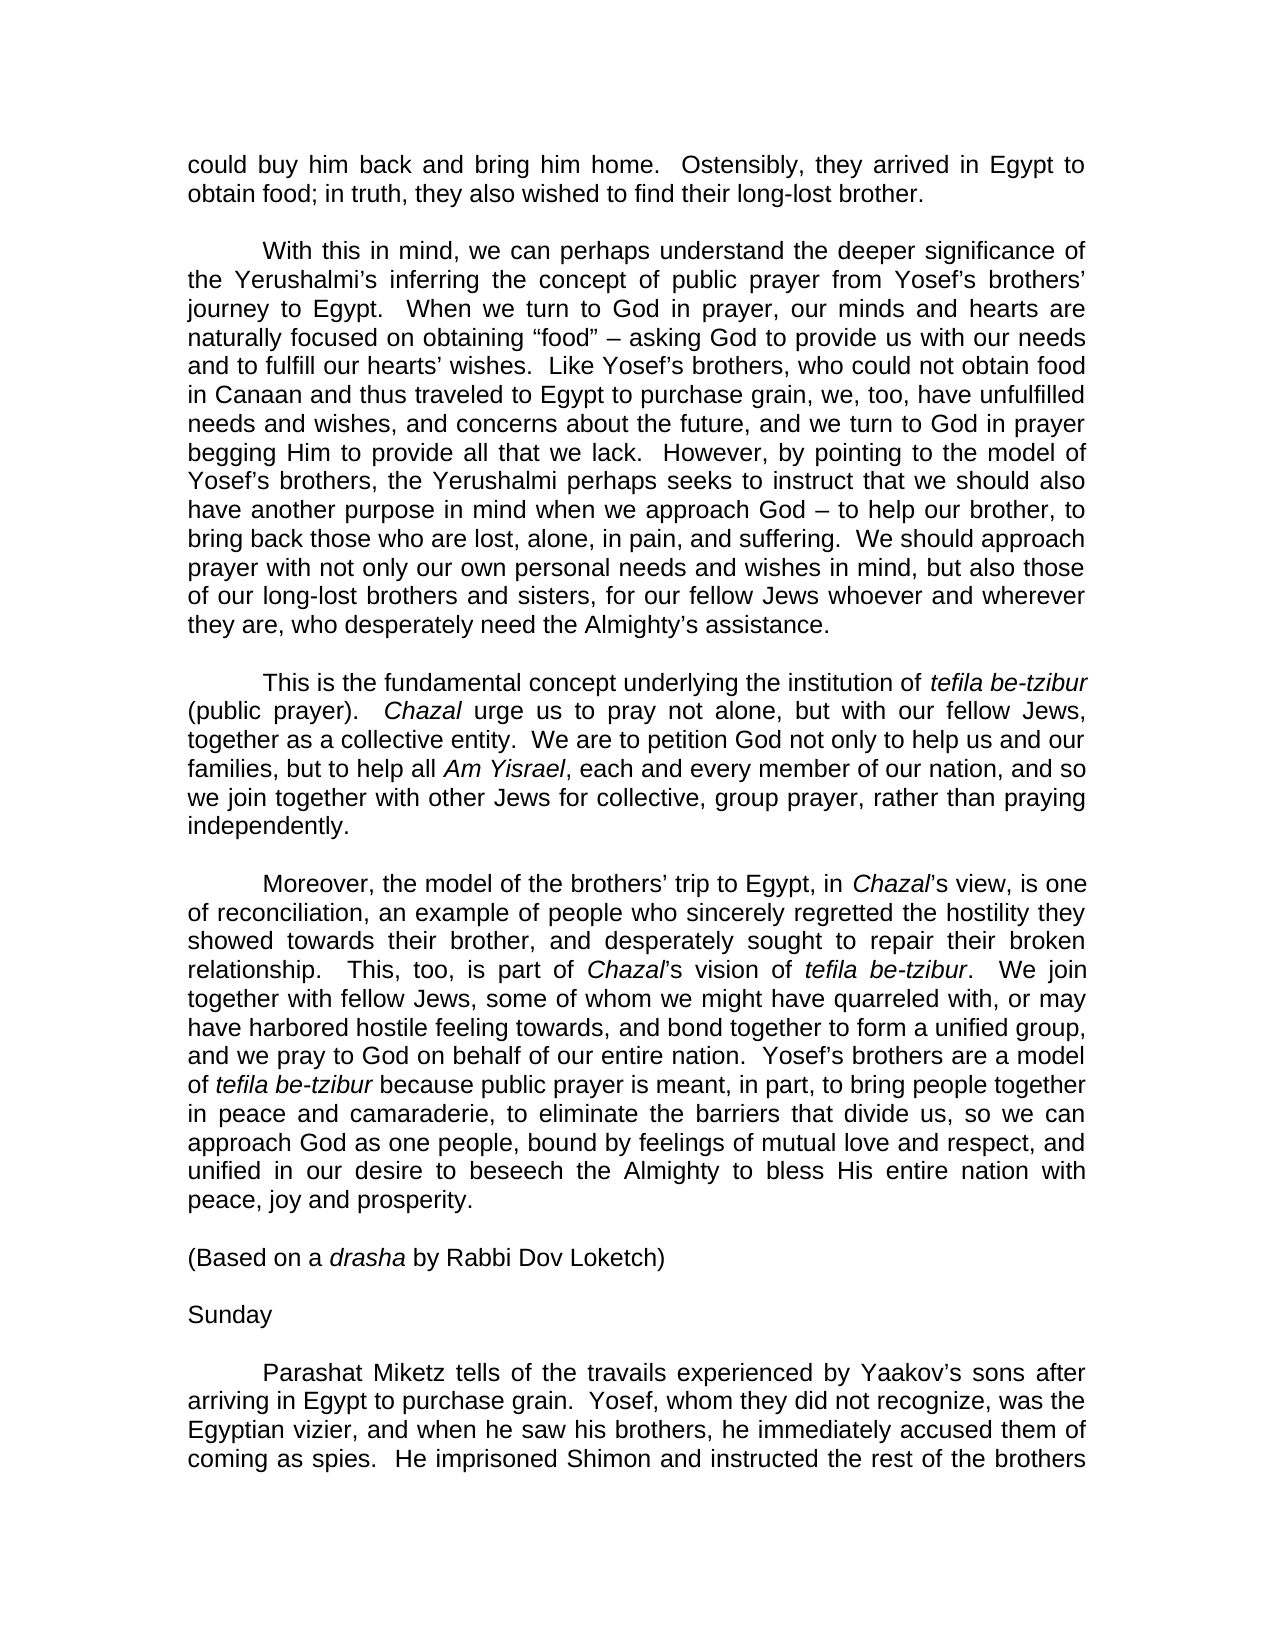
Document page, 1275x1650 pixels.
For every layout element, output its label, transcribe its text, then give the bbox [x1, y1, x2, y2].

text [187, 1357, 1087, 1472]
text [187, 150, 1087, 207]
text Moreover, the model of the brothers’ trip to Egypt, in Chazal’s view, is one of reconciliation, an example of people who sincerely regretted the hostility they showed towards their brother, and desperately sought to repair their broken relationship. This, too, is part of Chazal’s vision of tefila be-tzibur. We join together with fellow Jews, some of whom we might have quarreled with, or may have harbored hostile feeling towards, and bond together to form a unified group, and we pray to God on behalf of our entire nation. Yosef’s brothers are a model of tefila be-tzibur because public prayer is meant, in part, to bring people together in peace and camaraderie, to eliminate the barriers that divide us, so we can approach God as one people, bound by feelings of mutual love and respect, and unified in our desire to beseech the Almighty to bless His entire nation with peace, joy and prosperity. [187, 869, 1087, 1214]
text This is the fundamental concept underlying the institution of tefila be-tzibur (public prayer). Chazal urge us to pray not alone, but with our fellow Jews, together as a collective entity. We are to petition God not only to help us and our families, but to help all Am Yisrael, each and every member of our nation, and so we join together with other Jews for collective, group prayer, rather than praying independently. [187, 667, 1087, 840]
text Sunday [187, 1300, 1087, 1329]
text (Based on a drasha by Rabbi Dov Loketch) [187, 1242, 1087, 1271]
text With this in mind, we can perhaps understand the deeper significance of the Yerushalmi’s inferring the concept of public prayer from Yosef’s brothers’ journey to Egypt. When we turn to God in prayer, our minds and hearts are naturally focused on obtaining “food” – asking God to provide us with our needs and to fulfill our hearts’ wishes. Like Yosef’s brothers, who could not obtain food in Canaan and thus traveled to Egypt to purchase grain, we, too, have unfulfilled needs and wishes, and concerns about the future, and we turn to God in prayer begging Him to provide all that we lack. However, by pointing to the model of Yosef’s brothers, the Yerushalmi perhaps seeks to instruct that we should also have another purpose in mind when we approach God – to help our brother, to bring back those who are lost, alone, in pain, and suffering. We should approach prayer with not only our own personal needs and wishes in mind, but also those of our long-lost brothers and sisters, for our fellow Jews whoever and wherever they are, who desperately need the Almighty’s assistance. [187, 236, 1087, 639]
